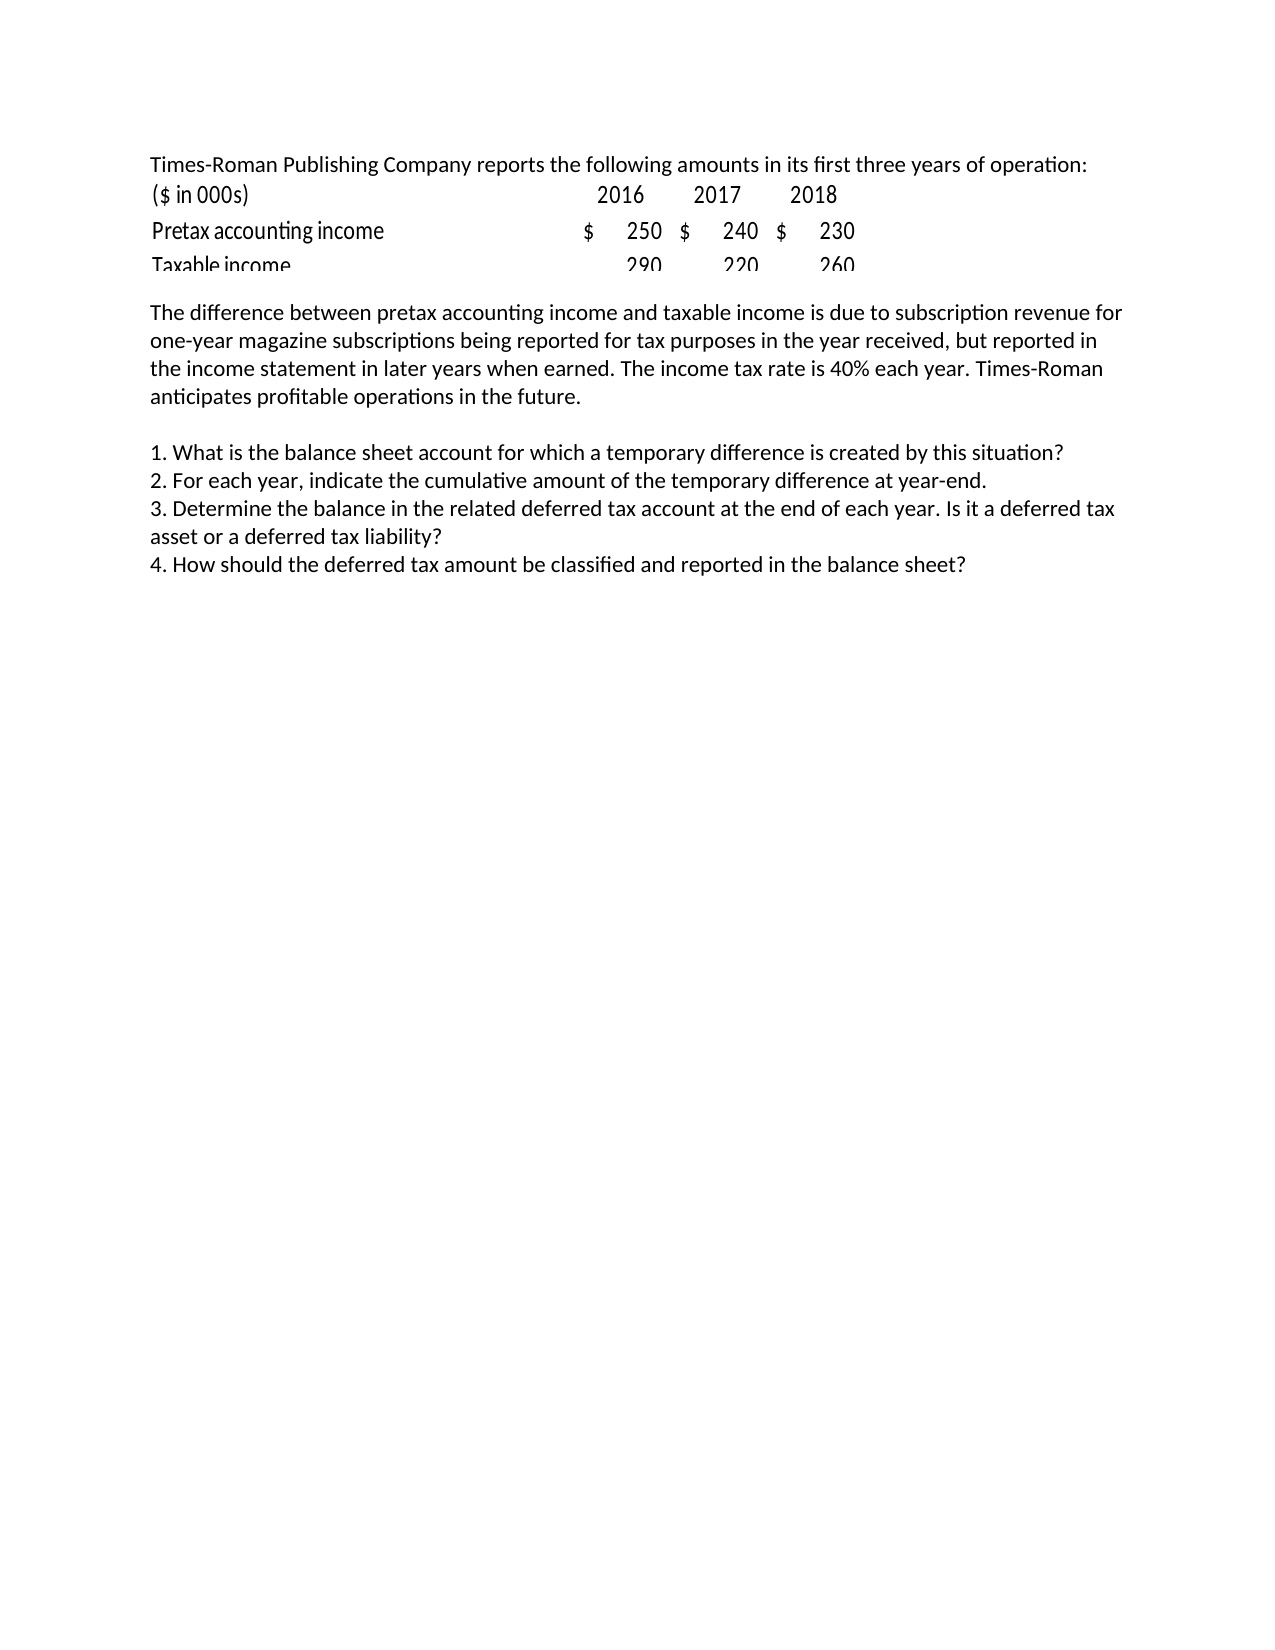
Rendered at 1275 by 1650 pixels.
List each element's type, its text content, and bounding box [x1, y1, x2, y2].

text 1. What is the balance sheet account for which a temporary difference is created by this situation? [150, 438, 1125, 466]
text The difference between pretax accounting income and taxable income is due to subscription revenue for one-year magazine subscriptions being reported for tax purposes in the year received, but reported in the income statement in later years when earned. The income tax rate is 40% each year. Times-Roman anticipates profitable operations in the future. [150, 298, 1125, 410]
text 4. How should the deferred tax amount be classified and reported in the balance sheet? [150, 550, 1125, 578]
text Times-Roman Publishing Company reports the following amounts in its first three years of operation: [150, 150, 1125, 178]
text 3. Determine the balance in the related deferred tax account at the end of each year. Is it a deferred tax asset or a deferred tax liability? [150, 494, 1125, 550]
text 2. For each year, indicate the cumulative amount of the temporary difference at year-end. [150, 466, 1125, 494]
